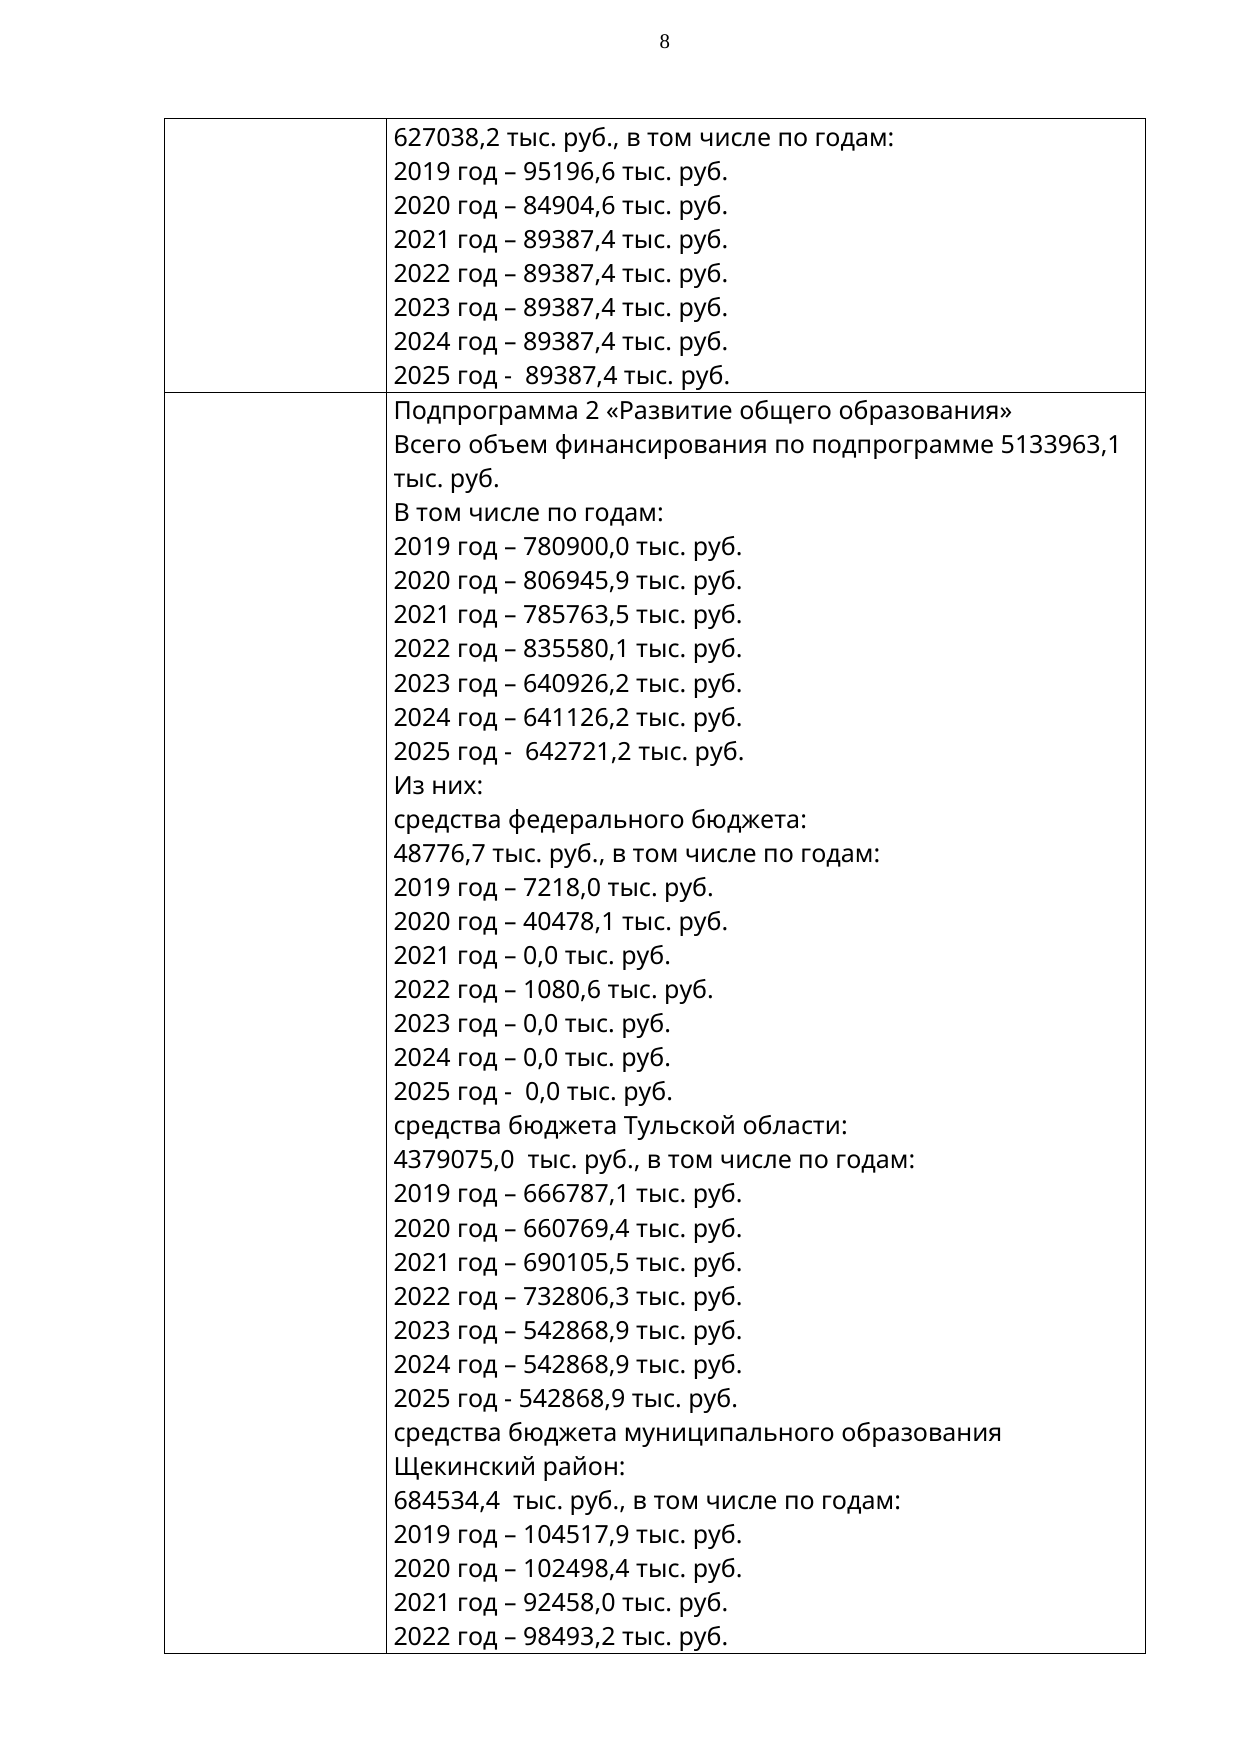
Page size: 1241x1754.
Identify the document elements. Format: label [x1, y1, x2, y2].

table_cell [165, 119, 386, 392]
table_cell [387, 393, 1145, 1653]
table_cell [165, 393, 386, 1653]
table_cell [387, 119, 1145, 392]
